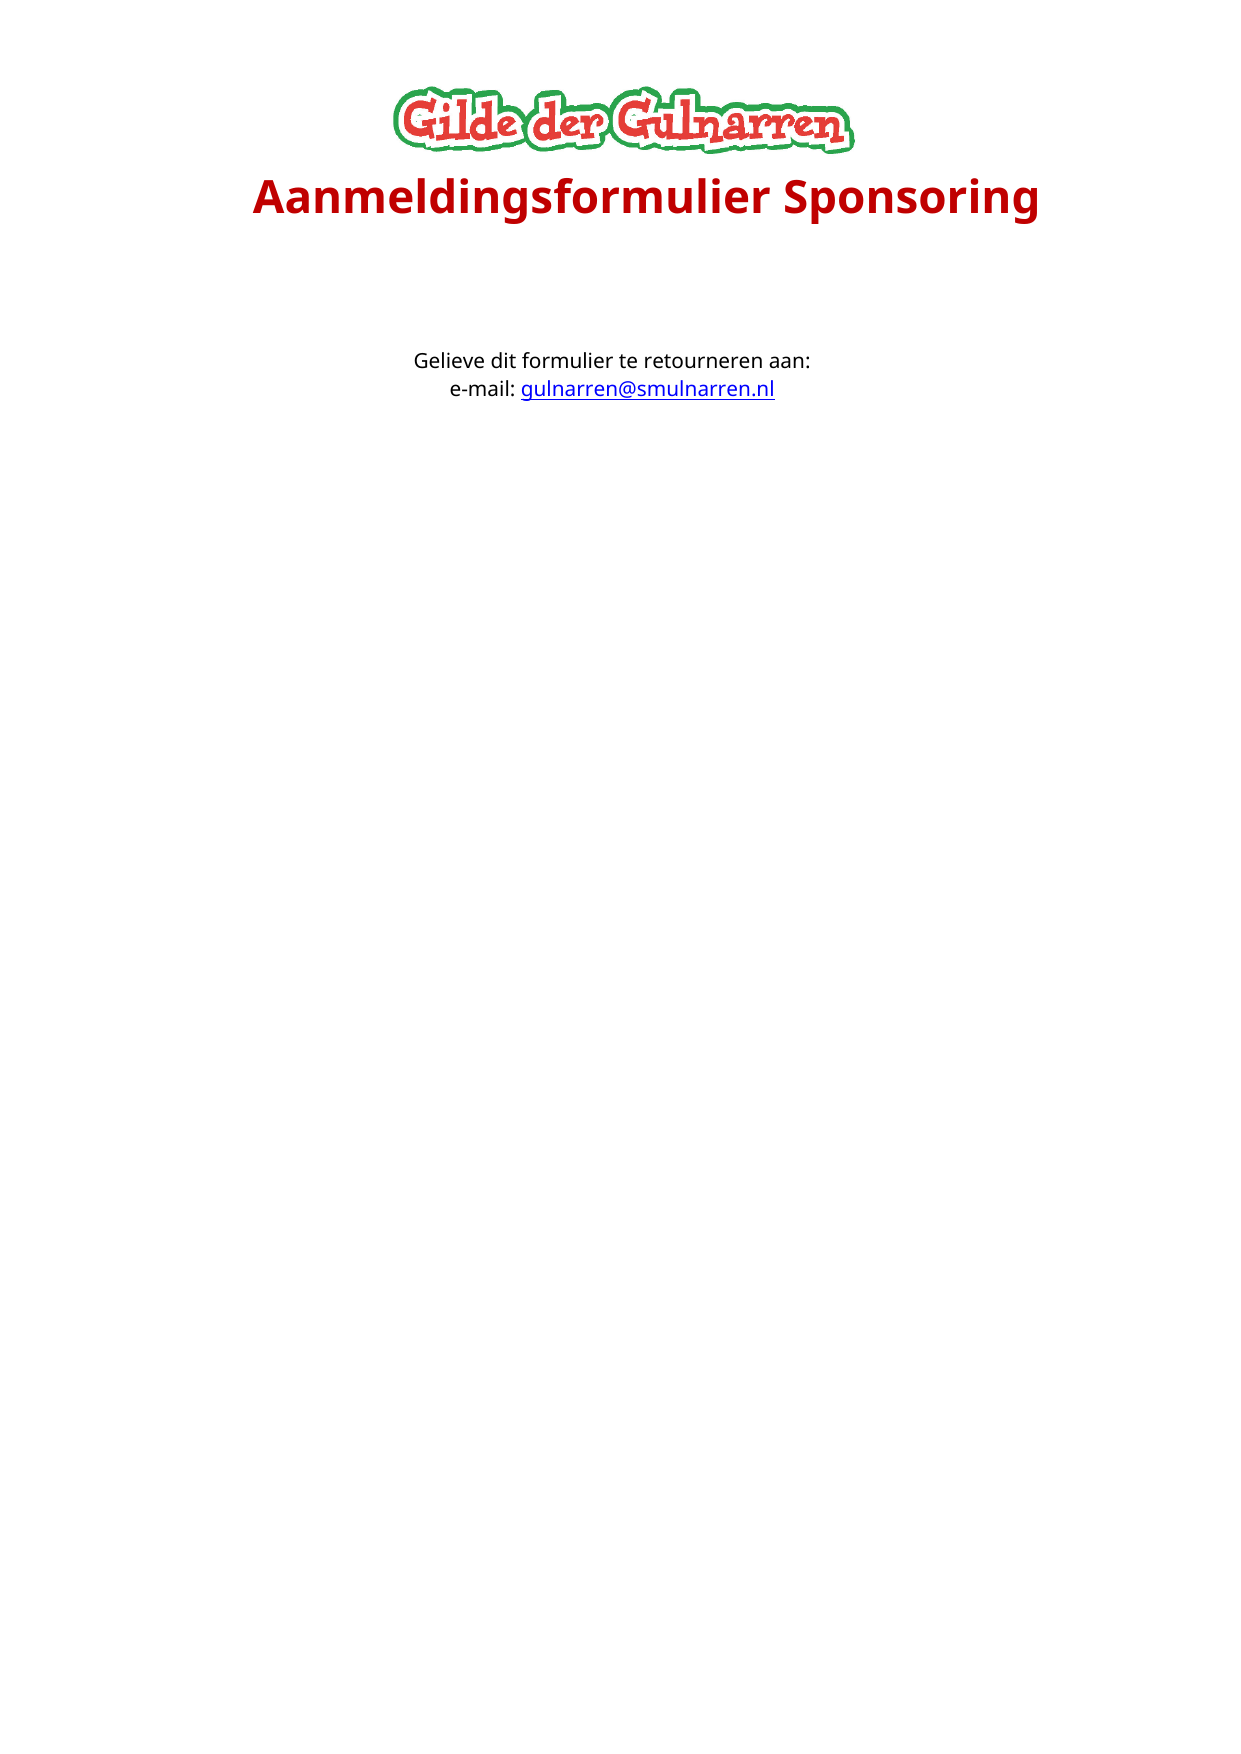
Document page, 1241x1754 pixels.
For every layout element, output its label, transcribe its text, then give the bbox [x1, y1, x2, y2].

table_cell Gelieve dit formulier te retourneren aan: e-mail: gulnarren@smulnarren.nl [119, 261, 1104, 463]
picture [383, 73, 862, 165]
